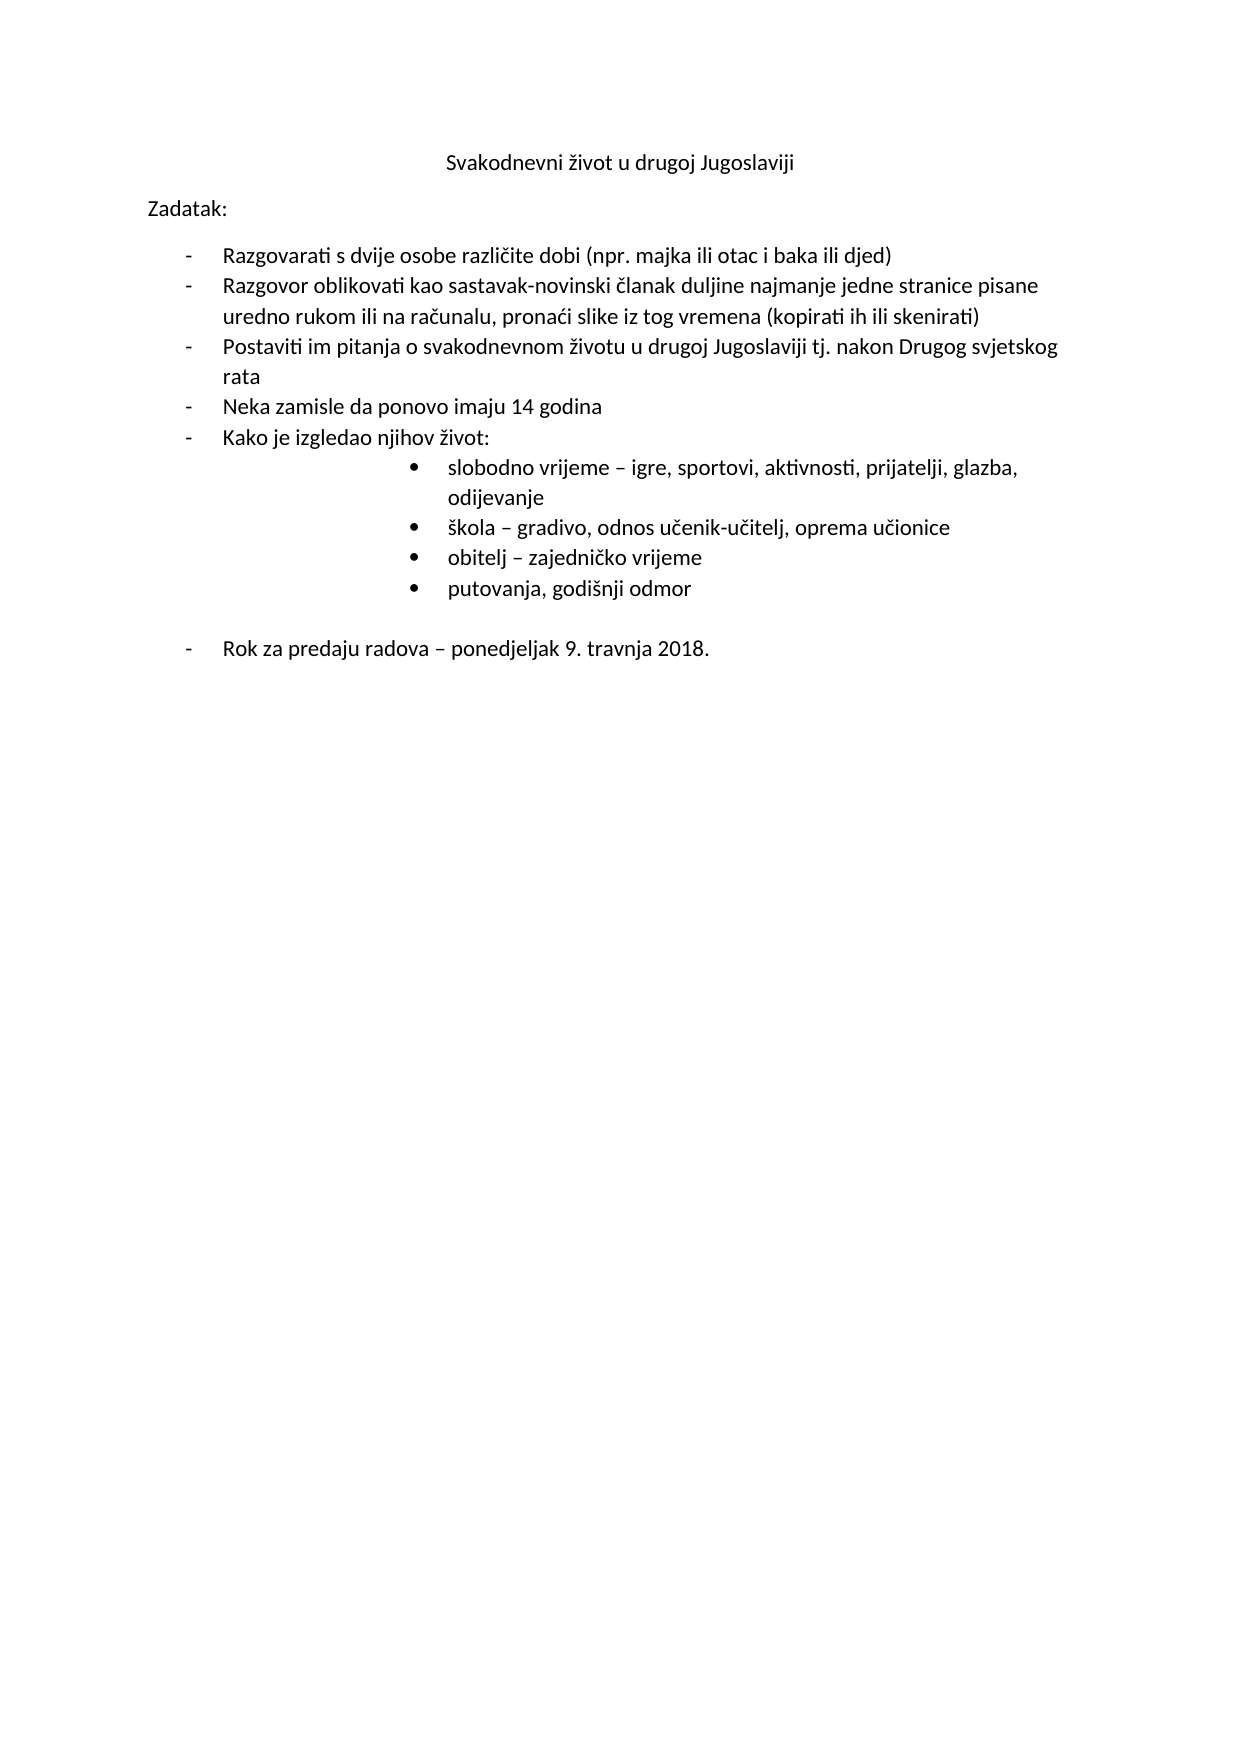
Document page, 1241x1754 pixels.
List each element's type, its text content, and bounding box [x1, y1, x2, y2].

list Rok za predaju radova – ponedjeljak 9. travnja 2018. [185, 634, 1093, 662]
list Razgovor oblikovati kao sastavak-novinski članak duljine najmanje jedne stranice pisane uredno rukom ili na računalu, pronaći slike iz tog vremena (kopirati ih ili skenirati) [185, 272, 1093, 330]
list slobodno vrijeme – igre, sportovi, aktivnosti, prijatelji, glazba, odijevanje [410, 453, 1093, 511]
list Postaviti im pitanja o svakodnevnom životu u drugoj Jugoslaviji tj. nakon Drugog svjetskog rata [185, 332, 1093, 390]
list škola – gradivo, odnos učenik-učitelj, oprema učionice [410, 513, 1093, 541]
text Svakodnevni život u drugoj Jugoslaviji [148, 148, 1093, 176]
list Razgovarati s dvije osobe različite dobi (npr. majka ili otac i baka ili djed) [185, 241, 1093, 269]
list Neka zamisle da ponovo imaju 14 godina [185, 392, 1093, 420]
list putovanja, godišnji odmor [410, 574, 1093, 602]
list Kako je izgledao njihov život: [185, 423, 1093, 451]
text Zadatak: [148, 194, 1093, 222]
list obitelj – zajedničko vrijeme [410, 543, 1093, 571]
